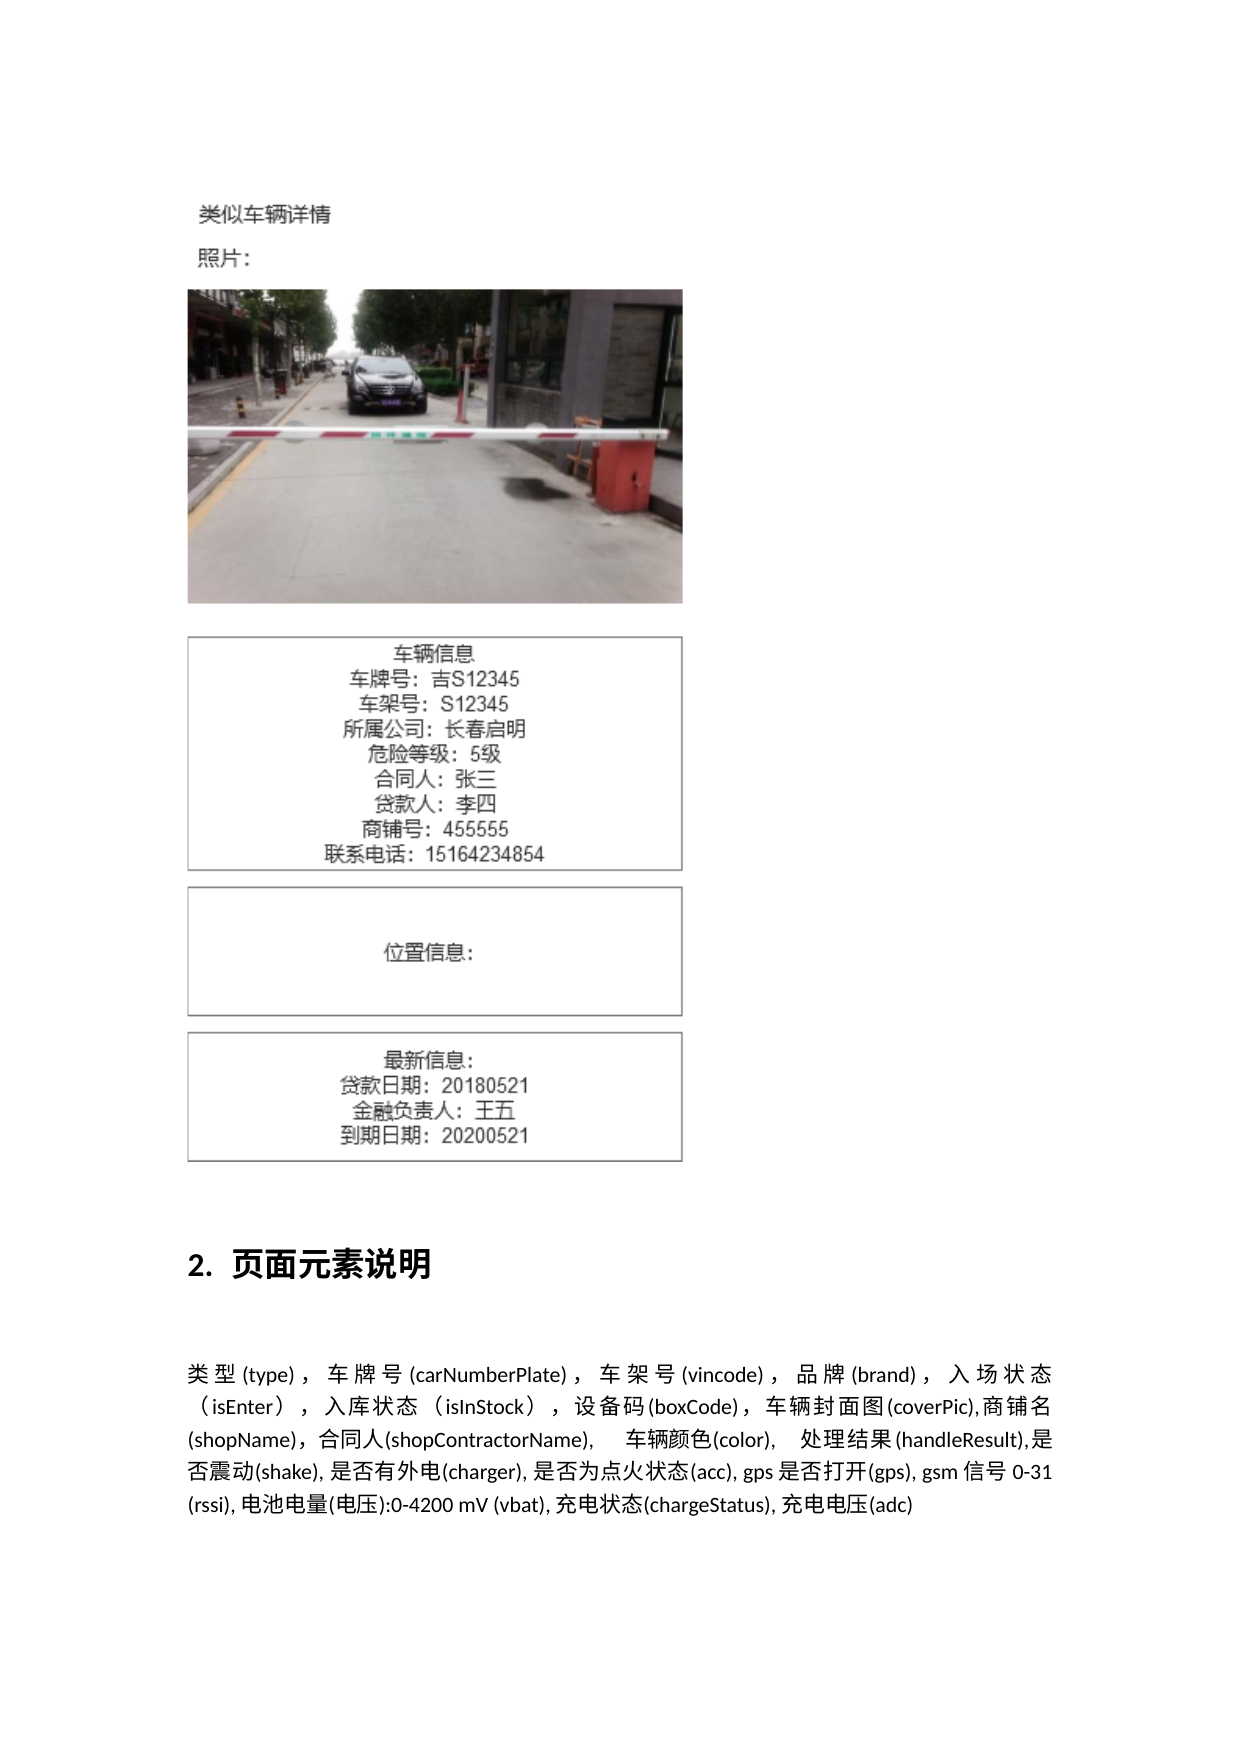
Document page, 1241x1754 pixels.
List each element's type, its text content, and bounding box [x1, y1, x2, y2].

text 类型(type)，车牌号(carNumberPlate)，车架号(vincode)，品牌(brand)，入场状态（isEnter），入库状态（isInStock），设备码(boxCode)，车辆封面图(coverPic),商铺名(shopName)，合同人(shopContractorName), 车辆颜色(color), 处理结果(handleResult),是否震动(shake), 是否有外电(charger), 是否为点火状态(acc), gps是否打开(gps), gsm信号0-31 (rssi), 电池电量(电压):0-4200 mV (vbat), 充电状态(chargeStatus), 充电电压(adc) [187, 1356, 1053, 1519]
subtitle 页面元素说明 [187, 1229, 1053, 1294]
picture [187, 202, 683, 1162]
